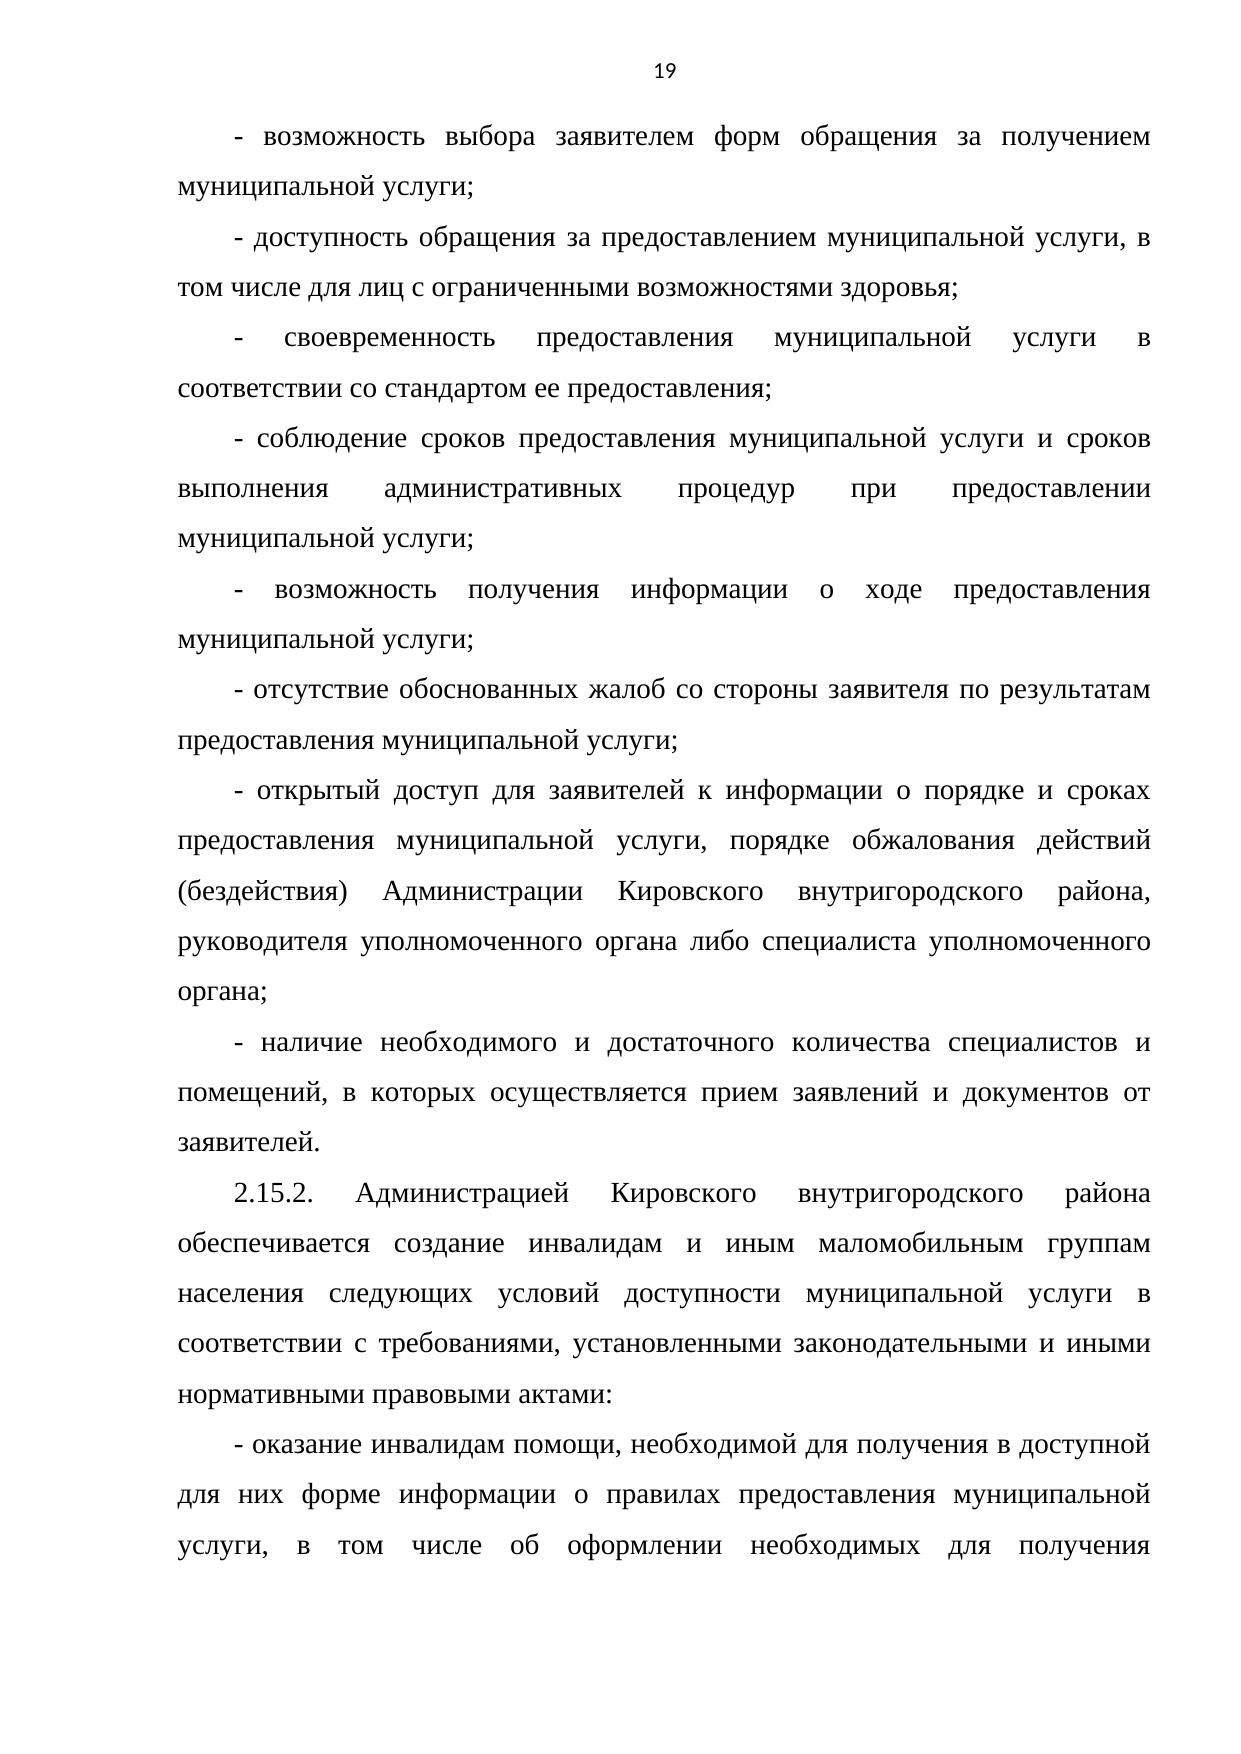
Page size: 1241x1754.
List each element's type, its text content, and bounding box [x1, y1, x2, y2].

text 2.15.2. Администрацией Кировского внутригородского района обеспечивается создание инвалидам и иным маломобильным группам населения следующих условий доступности муниципальной услуги в соответствии с требованиями, установленными законодательными и иными нормативными правовыми актами: [177, 1175, 1152, 1409]
text - соблюдение сроков предоставления муниципальной услуги и сроков выполнения административных процедур при предоставлении муниципальной услуги; [177, 420, 1152, 554]
text - наличие необходимого и достаточного количества специалистов и помещений, в которых осуществляется прием заявлений и документов от заявителей. [177, 1024, 1152, 1158]
text - отсутствие обоснованных жалоб со стороны заявителя по результатам предоставления муниципальной услуги; [177, 672, 1152, 755]
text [177, 1426, 1152, 1560]
text - своевременность предоставления муниципальной услуги в соответствии со стандартом ее предоставления; [177, 319, 1152, 403]
text - доступность обращения за предоставлением муниципальной услуги, в том числе для лиц с ограниченными возможностями здоровья; [177, 219, 1152, 303]
text - открытый доступ для заявителей к информации о порядке и сроках предоставления муниципальной услуги, порядке обжалования действий (бездействия) Администрации Кировского внутригородского района, руководителя уполномоченного органа либо специалиста уполномоченного органа; [177, 772, 1152, 1007]
text - возможность получения информации о ходе предоставления муниципальной услуги; [177, 571, 1152, 655]
text - возможность выбора заявителем форм обращения за получением муниципальной услуги; [177, 118, 1152, 202]
